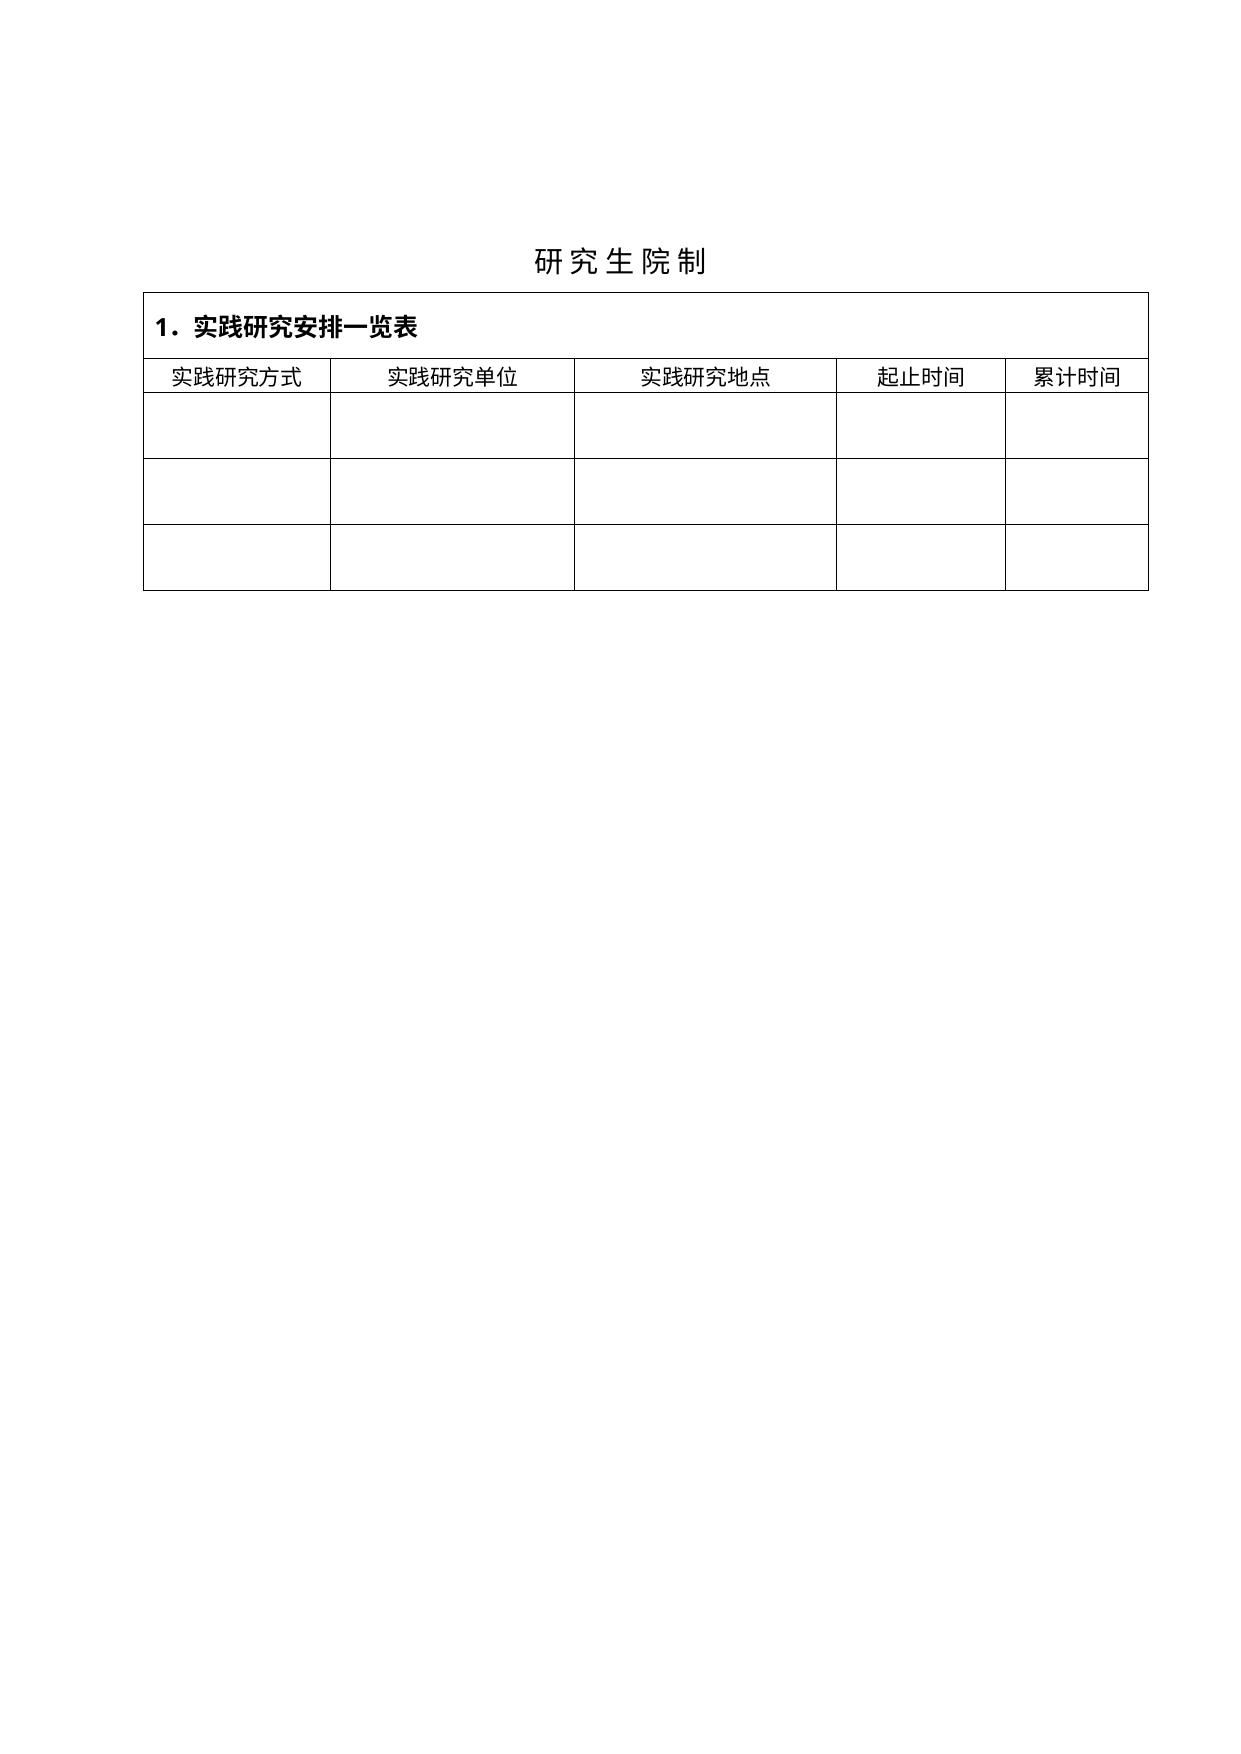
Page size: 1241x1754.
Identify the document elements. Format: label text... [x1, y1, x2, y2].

table_header 1．实践研究安排一览表 [144, 293, 1148, 358]
table_cell [575, 393, 836, 458]
table_cell 实践研究方式 [144, 359, 330, 392]
table_cell [144, 525, 330, 590]
table_cell [575, 525, 836, 590]
table_cell 累计时间 [1006, 359, 1148, 392]
table_cell [331, 525, 574, 590]
table_cell [1006, 525, 1148, 590]
table_cell [837, 393, 1005, 458]
table_cell [144, 459, 330, 524]
table_cell 实践研究单位 [331, 359, 574, 392]
text 研 究 生 院 制 [187, 227, 1053, 292]
table_cell [837, 459, 1005, 524]
table_cell [1006, 459, 1148, 524]
table_cell 实践研究地点 [575, 359, 836, 392]
table_cell [575, 459, 836, 524]
table_cell [837, 525, 1005, 590]
table_cell [1006, 393, 1148, 458]
table_cell [331, 459, 574, 524]
table_cell [331, 393, 574, 458]
table_cell 起止时间 [837, 359, 1005, 392]
table_cell [144, 393, 330, 458]
